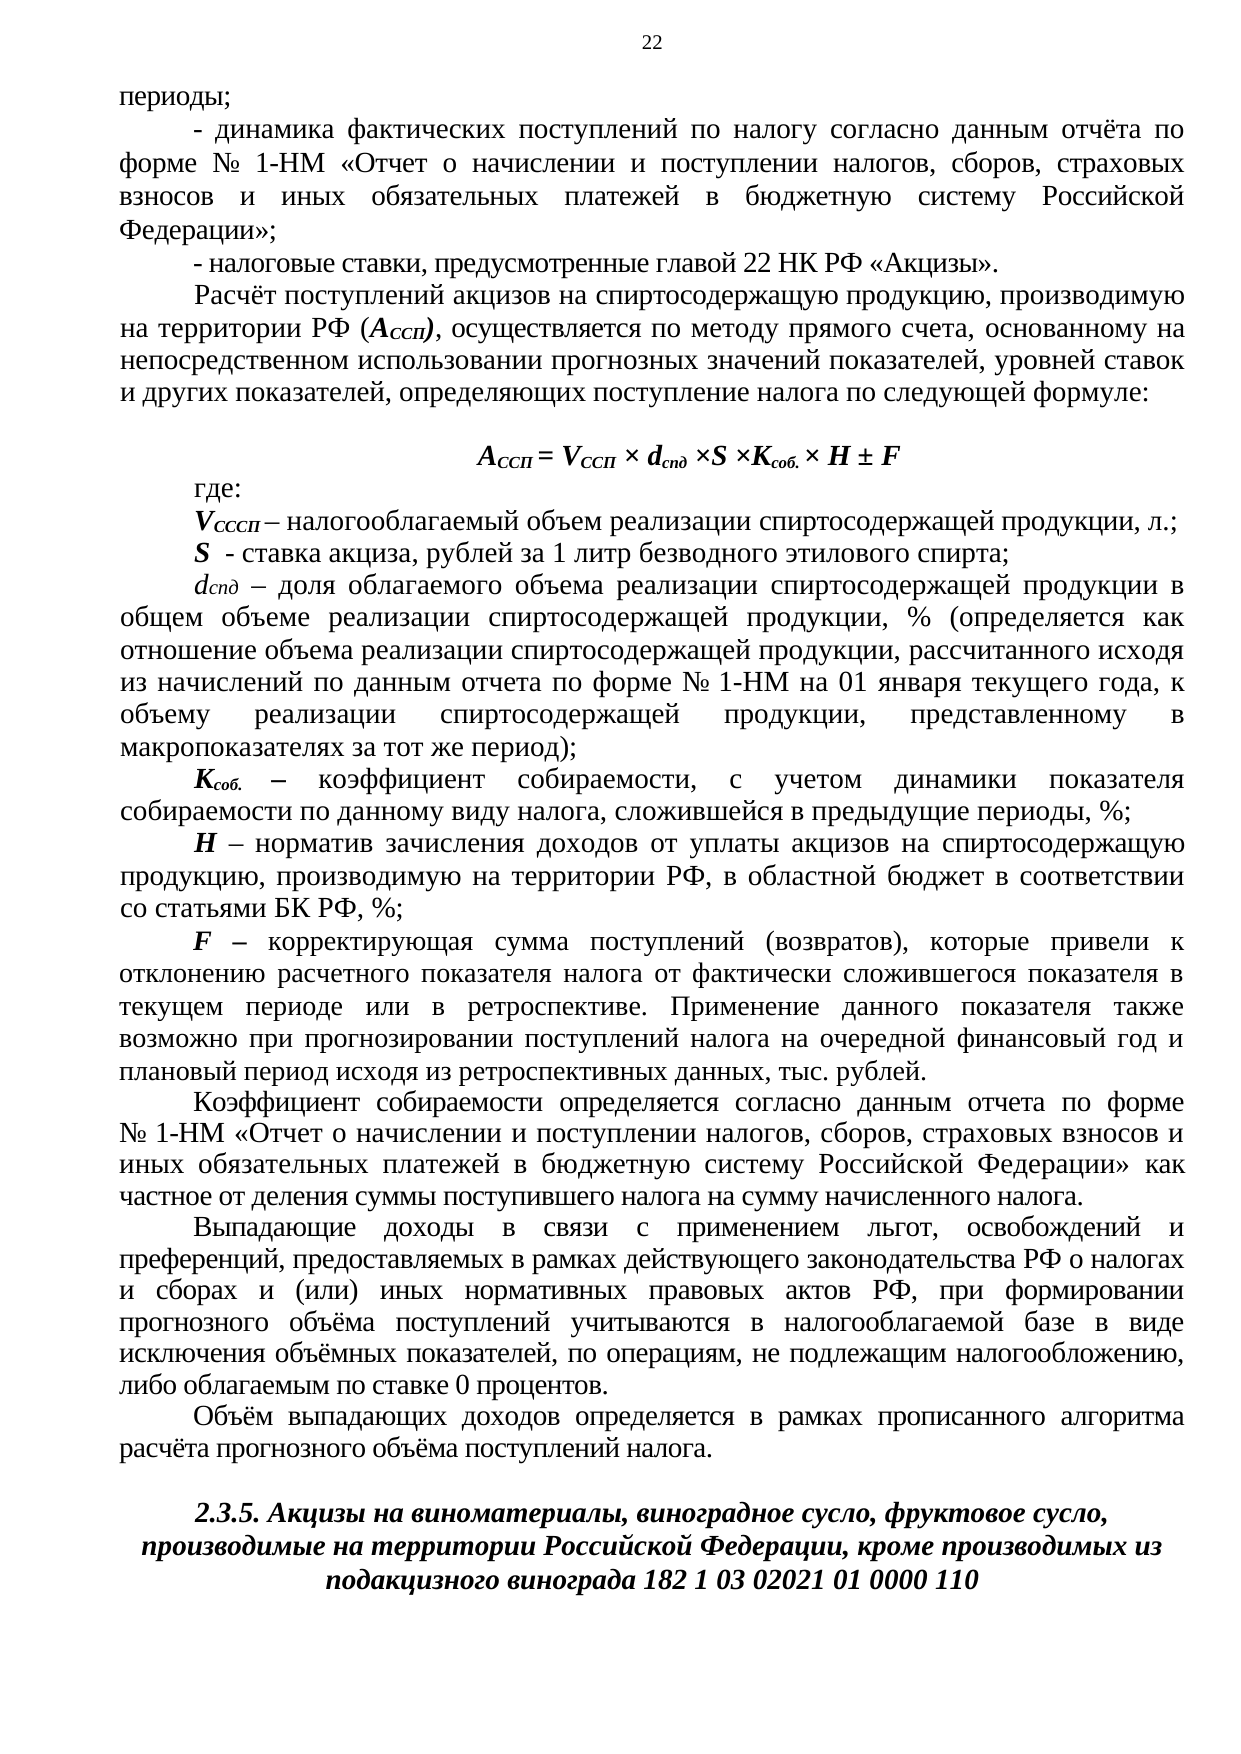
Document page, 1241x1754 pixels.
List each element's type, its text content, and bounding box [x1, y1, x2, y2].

text - динамика фактических поступлений по налогу согласно данным отчёта по форме № 1-НМ «Отчет о начислении и поступлении налогов, сборов, страховых взносов и иных обязательных платежей в бюджетную систему Российской Федерации»; [119, 111, 1185, 245]
text Ксоб. – коэффициент собираемости, с учетом динамики показателя собираемости по данному виду налога, сложившейся в предыдущие периоды, %; [120, 762, 1185, 827]
text Выпадающие доходы в связи с применением льгот, освобождений и преференций, предоставляемых в рамках действующего законодательства РФ о налогах и сборах и (или) иных нормативных правовых актов РФ, при формировании прогнозного объёма поступлений учитываются в налогооблагаемой базе в виде исключения объёмных показателей, по операциям, не подлежащим налогообложению, либо облагаемым по ставке 0 процентов. [119, 1212, 1185, 1401]
subtitle 2.3.5. Акцизы на виноматериалы, виноградное сусло, фруктовое сусло, производимые на территории Российской Федерации, кроме производимых из подакцизного винограда 182 1 03 02021 01 0000 110 [119, 1495, 1185, 1596]
text Н – норматив зачисления доходов от уплаты акцизов на спиртосодержащую продукцию, производимую на территории РФ, в областной бюджет в соответствии со статьями БК РФ, %; [120, 827, 1185, 924]
text S - ставка акциза, рублей за 1 литр безводного этилового спирта; [120, 536, 1185, 569]
text Расчёт поступлений акцизов на спиртосодержащую продукцию, производимую на территории РФ (АССП), осуществляется по методу прямого счета, основанному на непосредственном использовании прогнозных значений показателей, уровней ставок и других показателей, определяющих поступление налога по следующей формуле: [120, 279, 1185, 408]
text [119, 78, 1185, 111]
text где: [120, 472, 1185, 504]
text Объём выпадающих доходов определяется в рамках прописанного алгоритма расчёта прогнозного объёма поступлений налога. [119, 1401, 1185, 1463]
text АССП = VССП × dспд ×S ×Ксоб. × Н ± F [119, 440, 1185, 472]
text - налоговые ставки, предусмотренные главой 22 НК РФ «Акцизы». [119, 245, 1185, 279]
text F – корректирующая сумма поступлений (возвратов), которые привели к отклонению расчетного показателя налога от фактически сложившегося показателя в текущем периоде или в ретроспективе. Применение данного показателя также возможно при прогнозировании поступлений налога на очередной финансовый год и плановый период исходя из ретроспективных данных, тыс. рублей. [119, 924, 1185, 1086]
text Коэффициент собираемости определяется согласно данным отчета по форме № 1-НМ «Отчет о начислении и поступлении налогов, сборов, страховых взносов и иных обязательных платежей в бюджетную систему Российской Федерации» как частное от деления суммы поступившего налога на сумму начисленного налога. [119, 1086, 1185, 1212]
text VСССП – налогооблагаемый объем реализации спиртосодержащей продукции, л.; [120, 504, 1185, 536]
text dспд – доля облагаемого объема реализации спиртосодержащей продукции в общем объеме реализации спиртосодержащей продукции, % (определяется как отношение объема реализации спиртосодержащей продукции, рассчитанного исходя из начислений по данным отчета по форме № 1-НМ на 01 января текущего года, к объему реализации спиртосодержащей продукции, представленному в макропоказателях за тот же период); [120, 569, 1185, 762]
